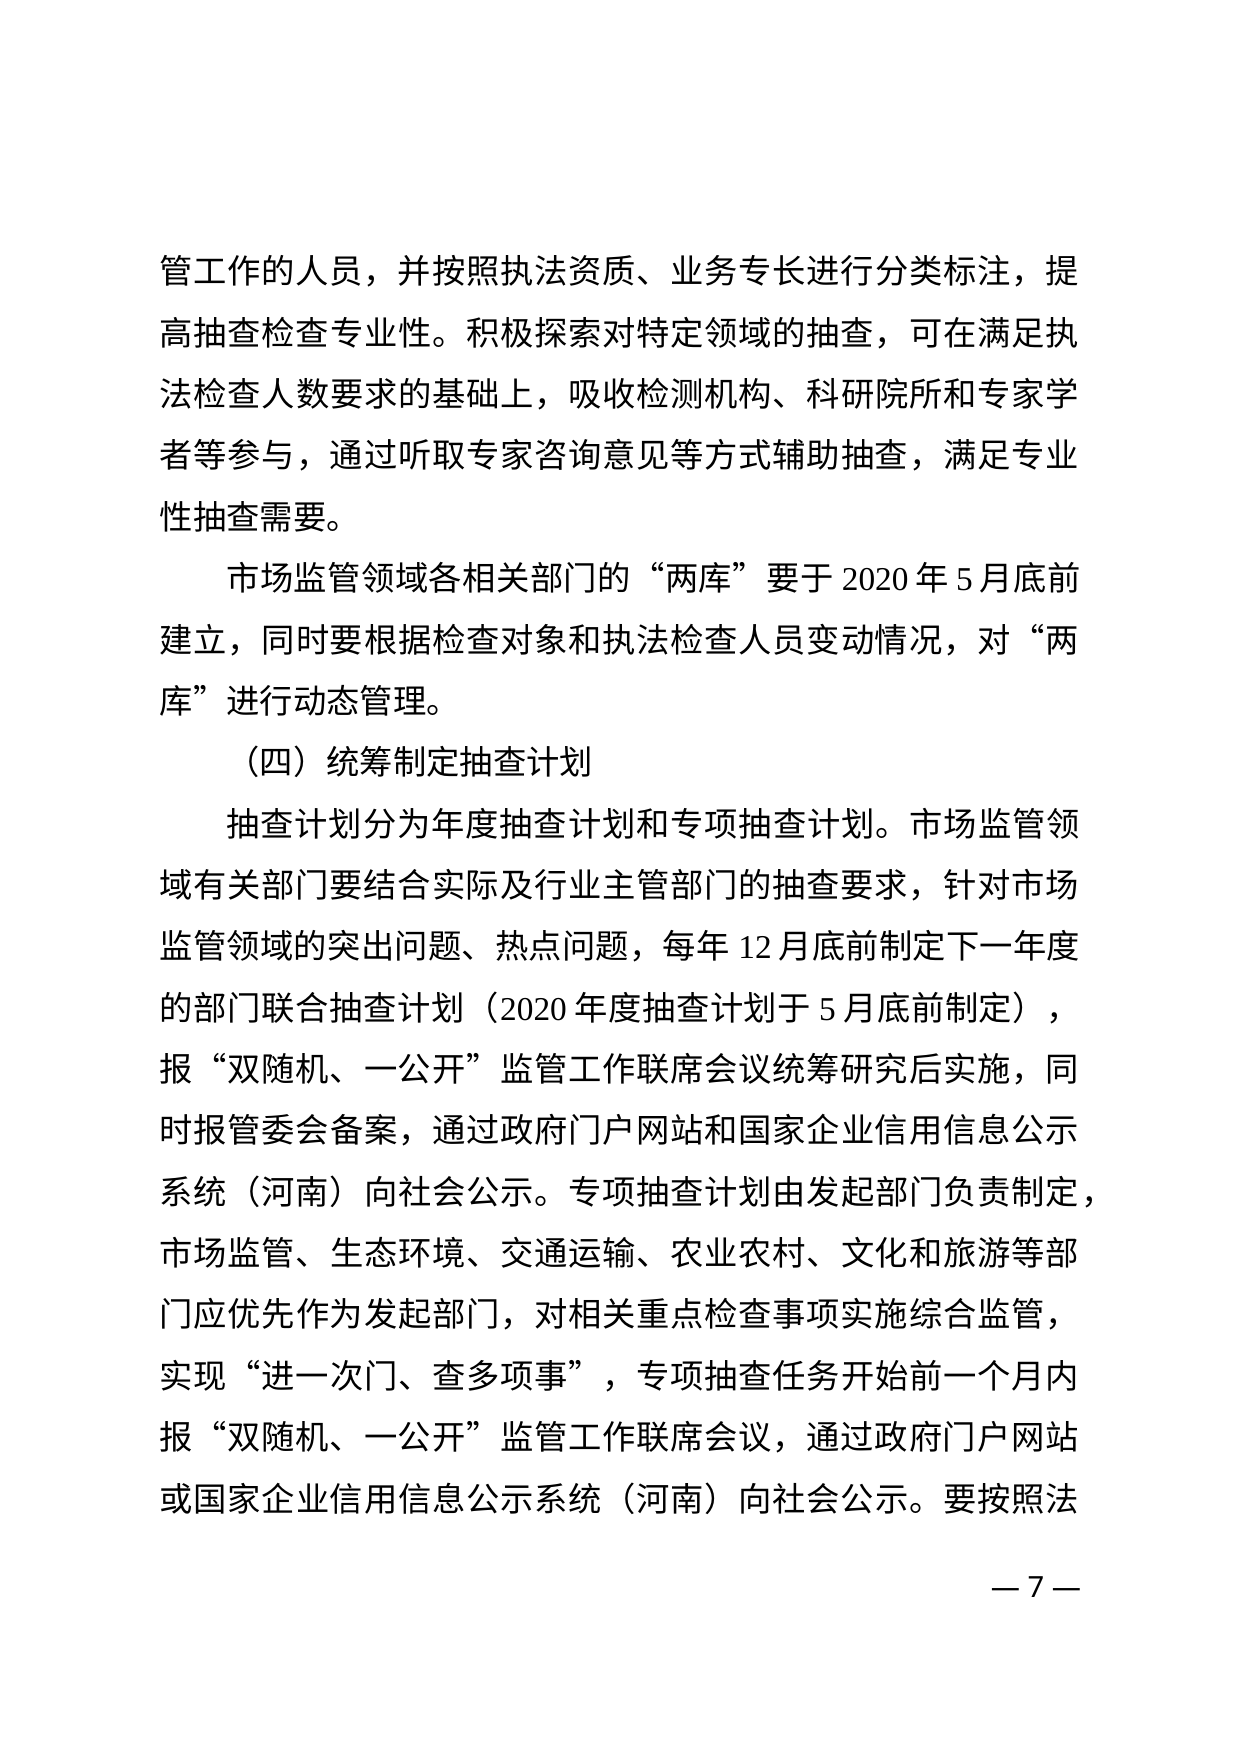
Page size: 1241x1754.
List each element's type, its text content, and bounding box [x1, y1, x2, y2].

text （四）统筹制定抽查计划 [159, 729, 1081, 791]
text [159, 239, 1081, 545]
text 市场监管领域各相关部门的“两库”要于2020年5月底前建立，同时要根据检查对象和执法检查人员变动情况，对“两库”进行动态管理。 [159, 545, 1081, 729]
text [159, 791, 1081, 1527]
